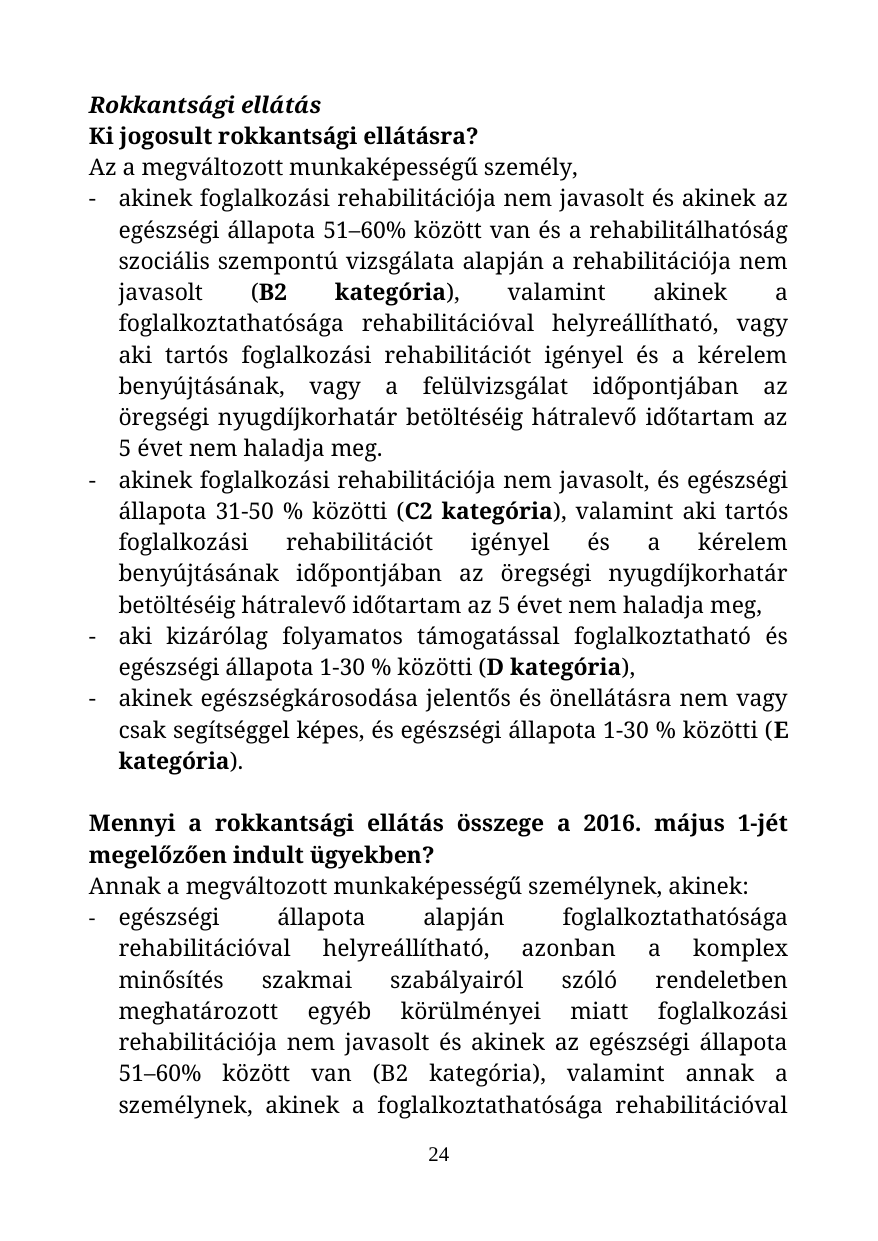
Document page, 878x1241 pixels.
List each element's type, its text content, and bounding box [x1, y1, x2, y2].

text - akinek foglalkozási rehabilitációja nem javasolt, és egészségi állapota 31-50 % közötti (C2 kategória), valamint aki tartós foglalkozási rehabilitációt igényel és a kérelem benyújtásának időpontjában az öregségi nyugdíjkorhatár betöltéséig hátralevő időtartam az 5 évet nem haladja meg, [89, 464, 788, 620]
text Annak a megváltozott munkaképességű személynek, akinek: [89, 870, 788, 901]
text - akinek foglalkozási rehabilitációja nem javasolt és akinek az egészségi állapota 51–60% között van és a rehabilitálhatóság szociális szempontú vizsgálata alapján a rehabilitációja nem javasolt (B2 kategória), valamint akinek a foglalkoztathatósága rehabilitációval helyreállítható, vagy aki tartós foglalkozási rehabilitációt igényel és a kérelem benyújtásának, vagy a felülvizsgálat időpontjában az öregségi nyugdíjkorhatár betöltéséig hátralevő időtartam az 5 évet nem haladja meg. [89, 182, 788, 464]
text - akinek egészségkárosodása jelentős és önellátásra nem vagy csak segítséggel képes, és egészségi állapota 1-30 % közötti (E kategória). [89, 682, 788, 776]
text - aki kizárólag folyamatos támogatással foglalkoztatható és egészségi állapota 1-30 % közötti (D kategória), [89, 620, 788, 682]
text Mennyi a rokkantsági ellátás összege a 2016. május 1-jét megelőzően indult ügyekben? [89, 807, 788, 870]
text Rokkantsági ellátás [89, 89, 788, 120]
text Az a megváltozott munkaképességű személy, [89, 151, 788, 182]
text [89, 901, 788, 1120]
text Ki jogosult rokkantsági ellátásra? [89, 120, 788, 151]
